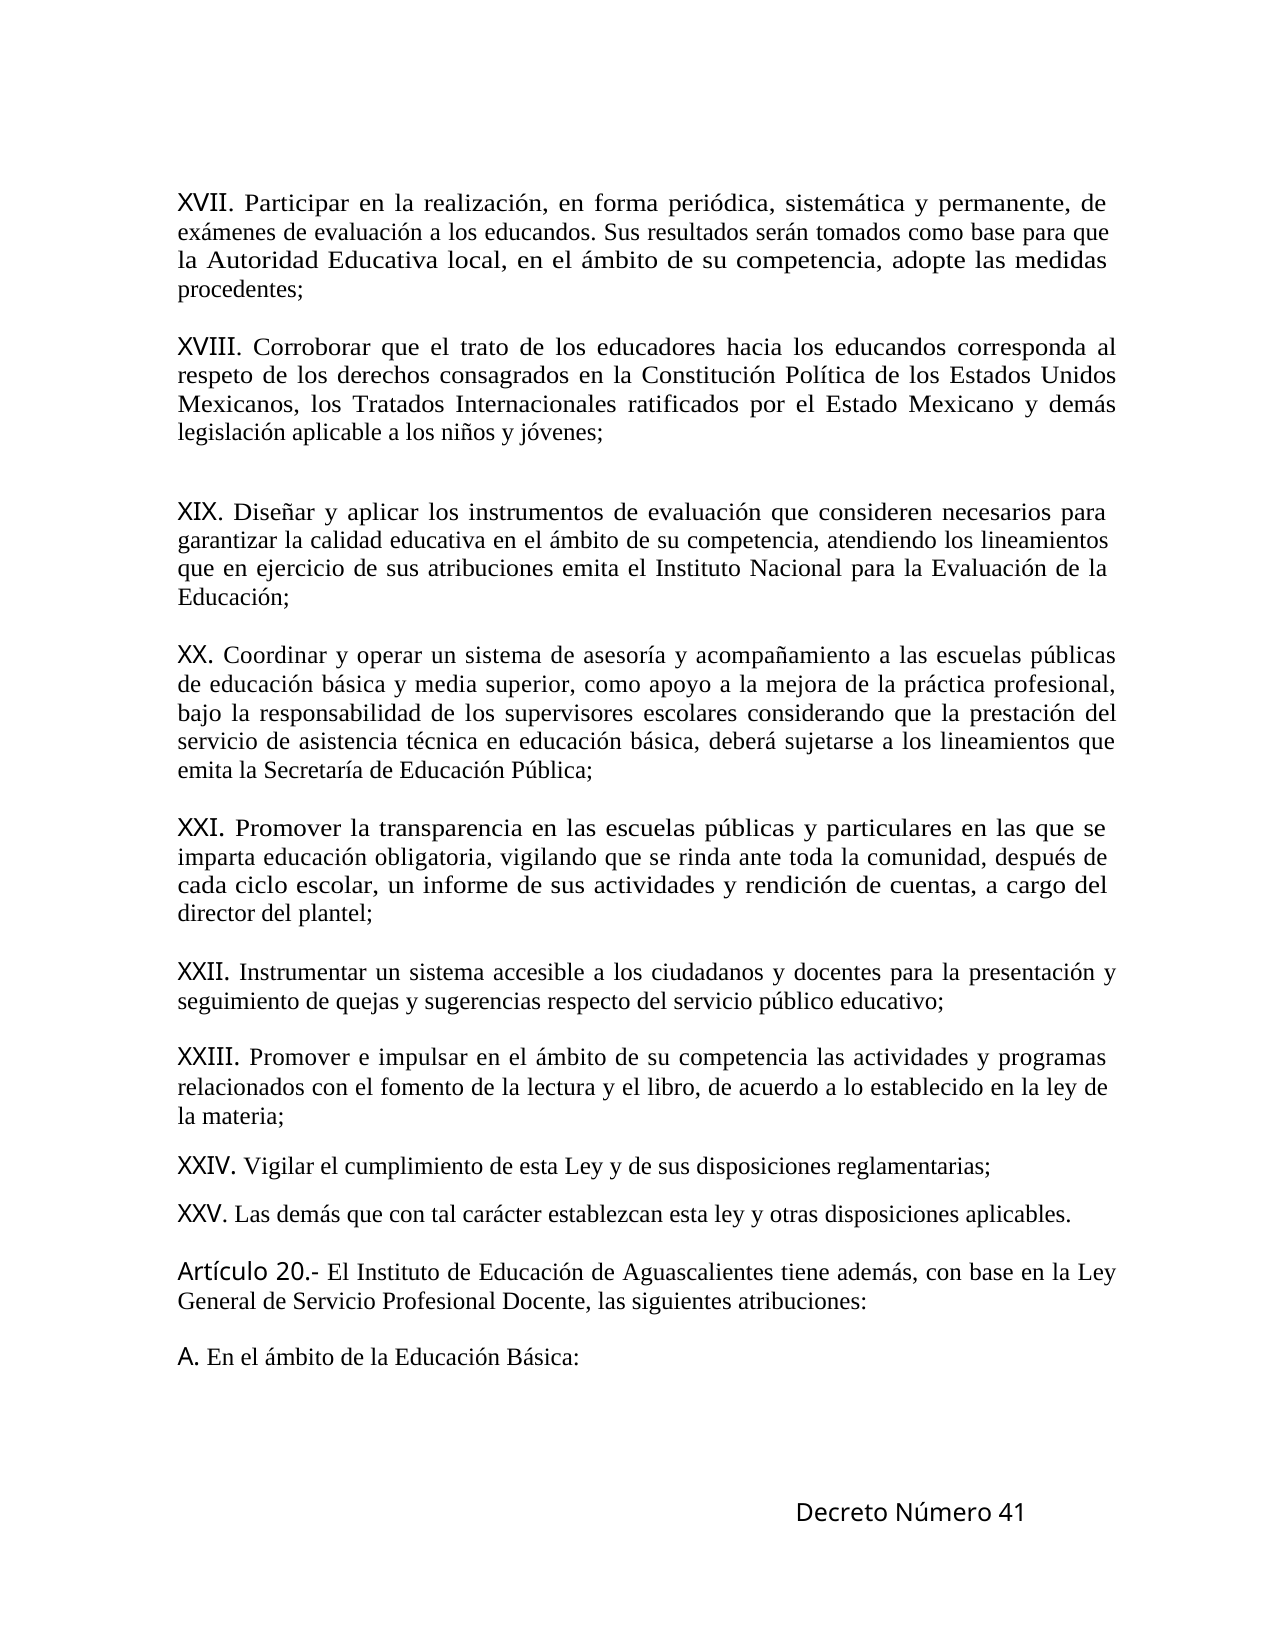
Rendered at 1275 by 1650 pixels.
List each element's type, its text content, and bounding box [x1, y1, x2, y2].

text XXV. Las demás que con tal carácter establezcan esta ley y otras disposiciones aplicables. [177, 1199, 1275, 1228]
text Artículo 20.- El Instituto de Educación de Aguascalientes tiene además, con base en la Ley General de Servicio Profesional Docente, las siguientes atribuciones: [177, 1257, 1117, 1315]
text XXIV. Vigilar el cumplimiento de esta Ley y de sus disposiciones reglamentarias; [177, 1151, 1275, 1180]
text A. En el ámbito de la Educación Básica: [177, 1343, 1275, 1372]
text Decreto Número 41 14 [795, 1499, 1275, 1528]
text XX. Coordinar y operar un sistema de asesoría y acompañamiento a las escuelas públicas de educación básica y media superior, como apoyo a la mejora de la práctica profesional, bajo la responsabilidad de los supervisores escolares considerando que la prestación del servicio de asistencia técnica en educación básica, deberá sujetarse a los lineamientos que emita la Secretaría de Educación Pública; [177, 641, 1118, 784]
text XXIII. Promover e impulsar en el ámbito de su competencia las actividades y programas relacionados con el fomento de la lectura y el libro, de acuerdo a lo establecido en la ley de la materia; [177, 1042, 1118, 1130]
text XXI. Promover la transparencia en las escuelas públicas y particulares en las que se imparta educación obligatoria, vigilando que se rinda ante toda la comunidad, después de cada ciclo escolar, un informe de sus actividades y rendición de cuentas, a cargo del director del plantel; [177, 814, 1117, 928]
text XVIII. Corroborar que el trato de los educadores hacia los educandos corresponda al respeto de los derechos consagrados en la Constitución Política de los Estados Unidos Mexicanos, los Tratados Internacionales ratificados por el Estado Mexicano y demás legislación aplicable a los niños y jóvenes; [177, 333, 1118, 446]
text XXII. Instrumentar un sistema accesible a los ciudadanos y docentes para la presentación y seguimiento de quejas y sugerencias respecto del servicio público educativo; [177, 957, 1118, 1015]
text XIX. Diseñar y aplicar los instrumentos de evaluación que consideren necesarios para garantizar la calidad educativa en el ámbito de su competencia, atendiendo los lineamientos que en ejercicio de sus atribuciones emita el Instituto Nacional para la Evaluación de la Educación; [177, 497, 1118, 611]
text XVII. Participar en la realización, en forma periódica, sistemática y permanente, de exámenes de evaluación a los educandos. Sus resultados serán tomados como base para que la Autoridad Educativa local, en el ámbito de su competencia, adopte las medidas procedentes; [177, 189, 1118, 303]
